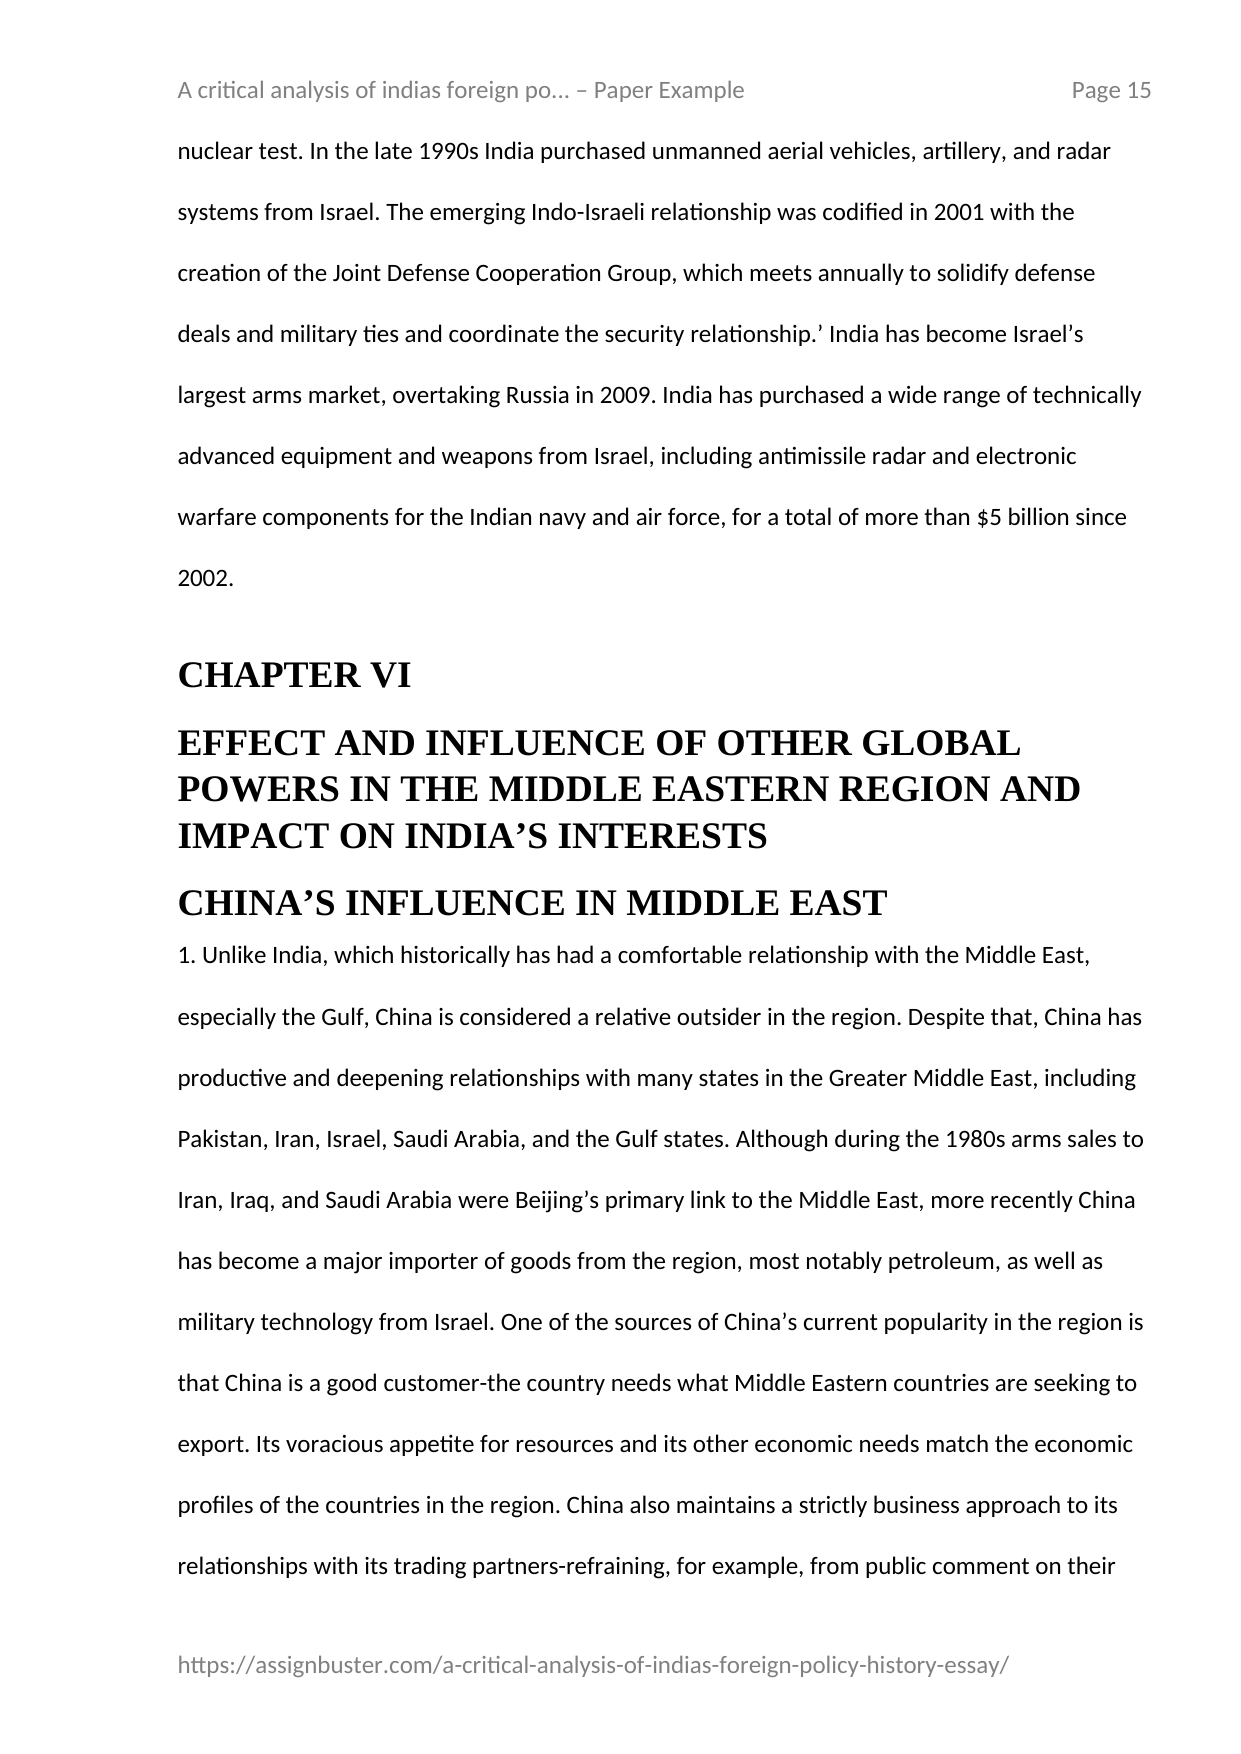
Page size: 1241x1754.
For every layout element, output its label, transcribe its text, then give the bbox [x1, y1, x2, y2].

subtitle EFFECT AND INFLUENCE OF OTHER GLOBAL POWERS IN THE MIDDLE EASTERN REGION AND IMPACT ON INDIA’S INTERESTS [177, 720, 1152, 856]
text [177, 939, 1152, 1581]
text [177, 135, 1152, 593]
subtitle CHINA’S INFLUENCE IN MIDDLE EAST [177, 881, 1152, 924]
subtitle CHAPTER VI [177, 653, 1152, 696]
